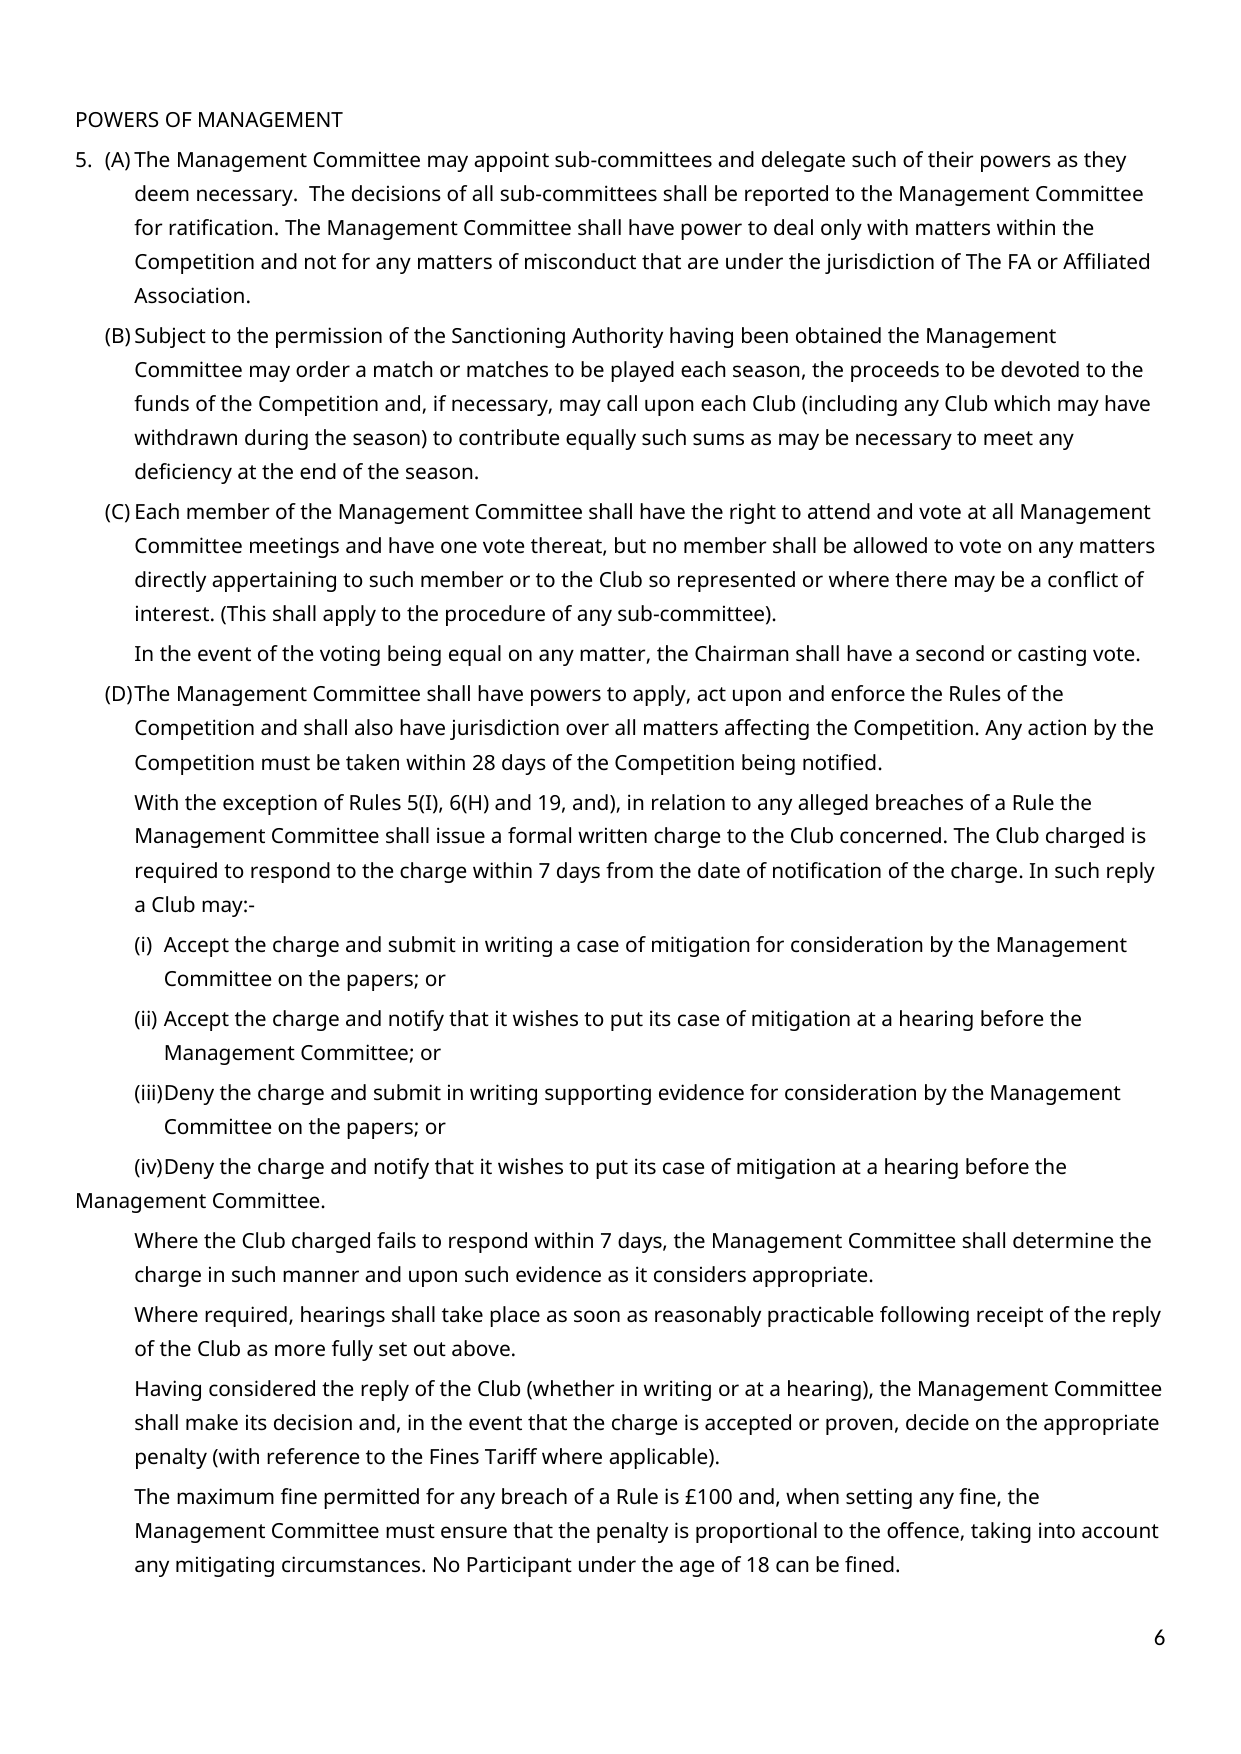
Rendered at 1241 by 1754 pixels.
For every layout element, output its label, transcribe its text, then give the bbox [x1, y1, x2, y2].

text Where the Club charged fails to respond within 7 days, the Management Committee shall determine the charge in such manner and upon such evidence as it considers appropriate. [104, 1226, 1165, 1288]
text POWERS OF MANAGEMENT [75, 105, 1165, 133]
text (ii) Accept the charge and notify that it wishes to put its case of mitigation at a hearing before the Management Committee; or [104, 1004, 1165, 1066]
text 5. (A) The Management Committee may appoint sub-committees and delegate such of their powers as they deem necessary. The decisions of all sub-committees shall be reported to the Management Committee for ratification. The Management Committee shall have power to deal only with matters within the Competition and not for any matters of misconduct that are under the jurisdiction of The FA or Affiliated Association. [75, 145, 1165, 309]
text (iii) Deny the charge and submit in writing supporting evidence for consideration by the Management Committee on the papers; or [104, 1078, 1165, 1140]
text (i) Accept the charge and submit in writing a case of mitigation for consideration by the Management Committee on the papers; or [104, 930, 1165, 992]
text (C) Each member of the Management Committee shall have the right to attend and vote at all Management Committee meetings and have one vote thereat, but no member shall be allowed to vote on any matters directly appertaining to such member or to the Club so represented or where there may be a conflict of interest. (This shall apply to the procedure of any sub-committee). [75, 497, 1165, 628]
text (D) The Management Committee shall have powers to apply, act upon and enforce the Rules of the Competition and shall also have jurisdiction over all matters affecting the Competition. Any action by the Competition must be taken within 28 days of the Competition being notified. [104, 679, 1165, 776]
text With the exception of Rules 5(I), 6(H) and 19, and), in relation to any alleged breaches of a Rule the Management Committee shall issue a formal written charge to the Club concerned. The Club charged is required to respond to the charge within 7 days from the date of notification of the charge. In such reply a Club may:- [104, 788, 1165, 918]
text (iv) Deny the charge and notify that it wishes to put its case of mitigation at a hearing before the Management Committee. [75, 1152, 1165, 1214]
text In the event of the voting being equal on any matter, the Chairman shall have a second or casting vote. [134, 639, 1165, 668]
text (B) Subject to the permission of the Sanctioning Authority having been obtained the Management Committee may order a match or matches to be played each season, the proceeds to be devoted to the funds of the Competition and, if necessary, may call upon each Club (including any Club which may have withdrawn during the season) to contribute equally such sums as may be necessary to meet any deficiency at the end of the season. [104, 321, 1165, 486]
text Where required, hearings shall take place as soon as reasonably practicable following receipt of the reply of the Club as more fully set out above. [104, 1300, 1165, 1363]
text The maximum fine permitted for any breach of a Rule is £100 and, when setting any fine, the Management Committee must ensure that the penalty is proportional to the offence, taking into account any mitigating circumstances. No Participant under the age of 18 can be fined. [104, 1482, 1165, 1579]
text Having considered the reply of the Club (whether in writing or at a hearing), the Management Committee shall make its decision and, in the event that the charge is accepted or proven, decide on the appropriate penalty (with reference to the Fines Tariff where applicable). [104, 1374, 1165, 1471]
